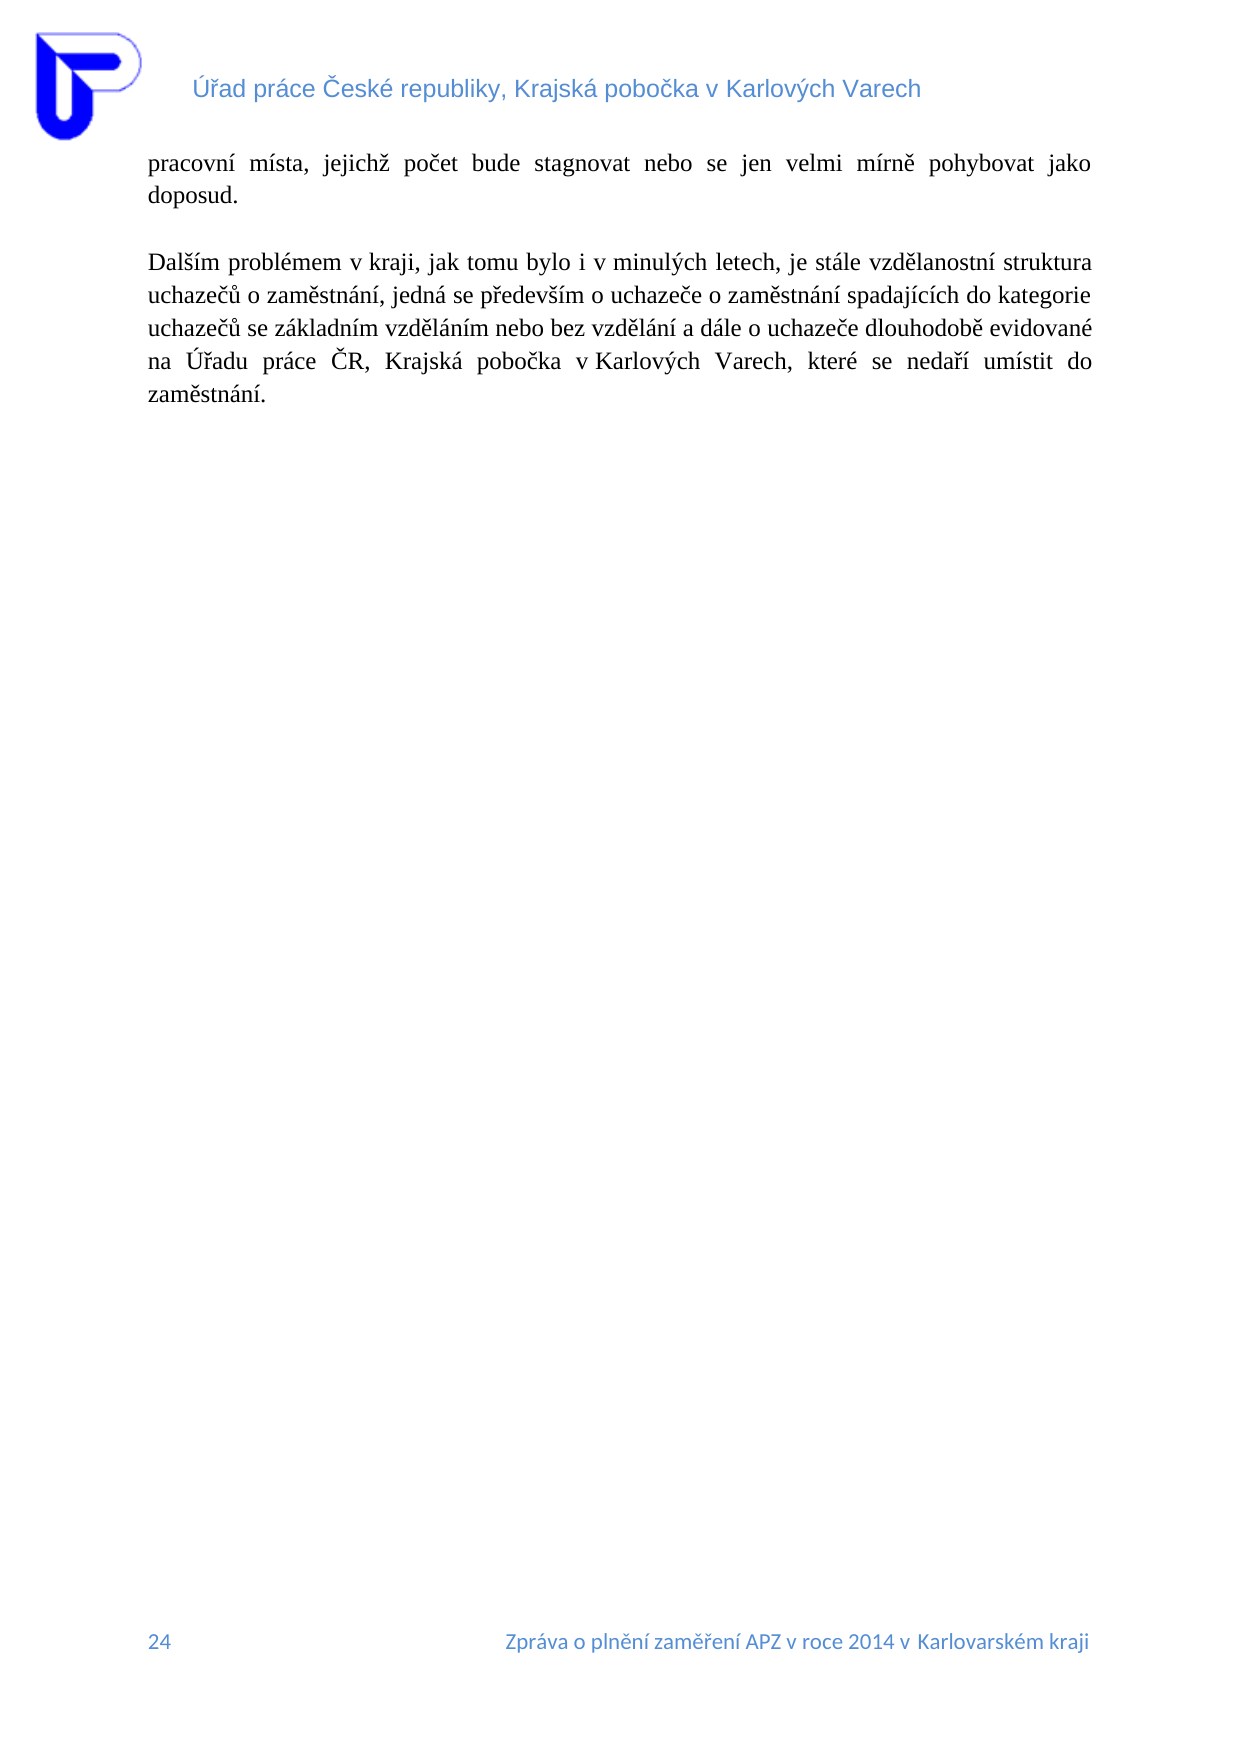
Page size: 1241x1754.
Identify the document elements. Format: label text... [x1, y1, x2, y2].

picture [34, 32, 145, 142]
text Dalším problémem v kraji, jak tomu bylo i v minulých letech, je stále vzdělanostní struktura uchazečů o zaměstnání, jedná se především o uchazeče o zaměstnání spadajících do kategorie uchazečů se základním vzděláním nebo bez vzdělání a dále o uchazeče dlouhodobě evidované na Úřadu práce ČR, Krajská pobočka v Karlových Varech, které se nedaří umístit do zaměstnání. [148, 247, 1093, 407]
